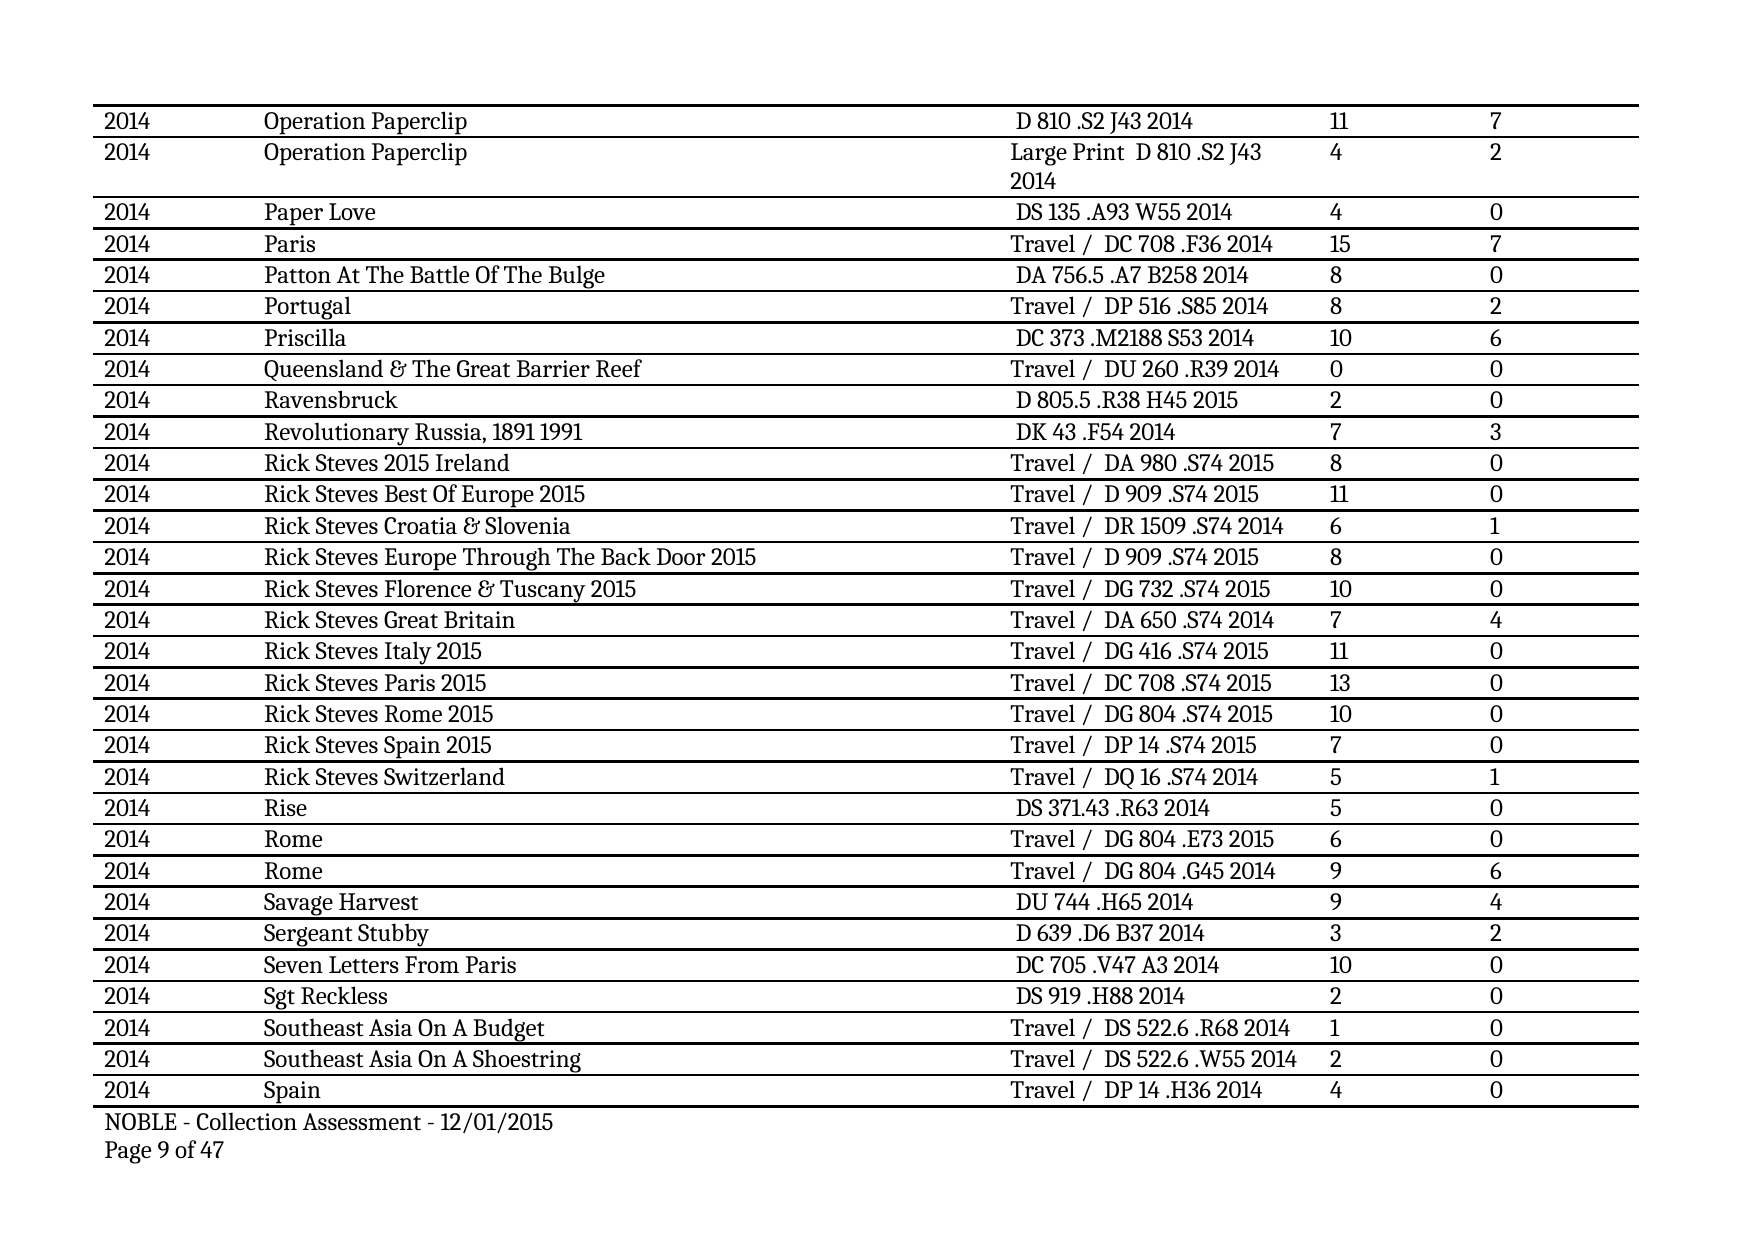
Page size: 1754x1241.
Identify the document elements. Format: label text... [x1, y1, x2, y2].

table_cell 8 [1319, 543, 1478, 572]
table_cell 6 [1319, 825, 1478, 854]
table_cell 2014 [93, 292, 253, 321]
table_cell DC 373 .M2188 S53 2014 [999, 324, 1319, 352]
table_cell 0 [1479, 982, 1638, 1011]
table_cell 1 [1479, 512, 1638, 541]
table_cell Rick Steves Florence & Tuscany 2015 [253, 575, 999, 603]
table_cell Portugal [253, 292, 999, 321]
table_cell Travel / DA 980 .S74 2015 [999, 449, 1319, 478]
table_cell 4 [1319, 198, 1478, 227]
table_cell 2 [1479, 920, 1638, 948]
table_cell 2014 [93, 637, 253, 666]
table_cell Rise [253, 794, 999, 823]
table_cell 0 [1479, 731, 1638, 760]
table_cell Rick Steves Europe Through The Back Door 2015 [253, 543, 999, 572]
table_cell 10 [1319, 700, 1478, 729]
table_cell 2014 [93, 386, 253, 415]
table_cell 2014 [93, 230, 253, 258]
table_cell Ravensbruck [253, 386, 999, 415]
table_cell 6 [1319, 512, 1478, 541]
table_cell Travel / DG 732 .S74 2015 [999, 575, 1319, 603]
table_cell 0 [1479, 700, 1638, 729]
table_cell Queensland & The Great Barrier Reef [253, 355, 999, 384]
table_cell 5 [1319, 794, 1478, 823]
table_cell DS 919 .H88 2014 [999, 982, 1319, 1011]
table_cell Operation Paperclip [253, 138, 999, 196]
table_cell 2014 [93, 982, 253, 1011]
table_cell 2014 [93, 418, 253, 446]
table_cell Travel / D 909 .S74 2015 [999, 481, 1319, 509]
table_cell Travel / DP 14 .S74 2015 [999, 731, 1319, 760]
table_cell 2014 [93, 107, 253, 136]
table_cell 13 [1319, 669, 1478, 697]
table_cell Large Print D 810 .S2 J43 2014 [999, 138, 1319, 196]
table_cell 2014 [93, 888, 253, 917]
table_cell 2 [1319, 982, 1478, 1011]
table_cell Rome [253, 857, 999, 885]
table_cell 0 [1479, 1013, 1638, 1042]
table_cell 0 [1479, 825, 1638, 854]
table_cell 2 [1479, 292, 1638, 321]
table_cell D 810 .S2 J43 2014 [999, 107, 1319, 136]
table_cell Paris [253, 230, 999, 258]
table_cell 7 [1319, 606, 1478, 634]
table_cell 2014 [93, 449, 253, 478]
table_cell 3 [1479, 418, 1638, 446]
table_cell 0 [1479, 261, 1638, 290]
table_cell 2014 [93, 512, 253, 541]
table_cell 1 [1319, 1013, 1478, 1042]
table_cell 9 [1319, 888, 1478, 917]
table_cell Southeast Asia On A Shoestring [253, 1045, 999, 1073]
table_cell Rick Steves 2015 Ireland [253, 449, 999, 478]
table_cell Sergeant Stubby [253, 920, 999, 948]
table_cell 2014 [93, 543, 253, 572]
table_cell 2014 [93, 1076, 253, 1105]
table_cell 2 [1479, 138, 1638, 196]
table_cell 4 [1479, 606, 1638, 634]
table_cell Travel / DG 416 .S74 2015 [999, 637, 1319, 666]
table_cell 2014 [93, 700, 253, 729]
table_cell 0 [1479, 951, 1638, 979]
table_cell DA 756.5 .A7 B258 2014 [999, 261, 1319, 290]
table_cell DK 43 .F54 2014 [999, 418, 1319, 446]
table_cell 10 [1319, 951, 1478, 979]
table_cell 7 [1479, 230, 1638, 258]
table_cell Travel / DG 804 .S74 2015 [999, 700, 1319, 729]
table_cell Travel / DC 708 .S74 2015 [999, 669, 1319, 697]
table_cell 10 [1319, 324, 1478, 352]
table_cell 2014 [93, 575, 253, 603]
table_cell Revolutionary Russia, 1891 1991 [253, 418, 999, 446]
table_cell 0 [1479, 386, 1638, 415]
table_cell Rick Steves Switzerland [253, 763, 999, 791]
table_cell Travel / DA 650 .S74 2014 [999, 606, 1319, 634]
table_cell 9 [1319, 857, 1478, 885]
table_cell 0 [1479, 794, 1638, 823]
table_cell Travel / DP 516 .S85 2014 [999, 292, 1319, 321]
table_cell 8 [1319, 449, 1478, 478]
table_cell Travel / DS 522.6 .R68 2014 [999, 1013, 1319, 1042]
table_cell Patton At The Battle Of The Bulge [253, 261, 999, 290]
table_cell 0 [1479, 1045, 1638, 1073]
table_cell Travel / DQ 16 .S74 2014 [999, 763, 1319, 791]
table_cell 2014 [93, 1013, 253, 1042]
table_cell 2014 [93, 825, 253, 854]
table_cell 2014 [93, 324, 253, 352]
table_cell 7 [1319, 731, 1478, 760]
table_cell Rome [253, 825, 999, 854]
table_cell DS 371.43 .R63 2014 [999, 794, 1319, 823]
table_cell 11 [1319, 637, 1478, 666]
table_cell 2014 [93, 261, 253, 290]
table_cell 7 [1319, 418, 1478, 446]
table_cell D 639 .D6 B37 2014 [999, 920, 1319, 948]
table_cell Rick Steves Best Of Europe 2015 [253, 481, 999, 509]
table_cell DC 705 .V47 A3 2014 [999, 951, 1319, 979]
table_cell 0 [1479, 355, 1638, 384]
table_cell 2014 [93, 1045, 253, 1073]
table_cell 10 [1319, 575, 1478, 603]
table_cell Spain [253, 1076, 999, 1105]
table_cell Travel / DG 804 .E73 2015 [999, 825, 1319, 854]
table_cell Rick Steves Paris 2015 [253, 669, 999, 697]
table_cell 0 [1479, 575, 1638, 603]
table_cell 8 [1319, 292, 1478, 321]
table_cell 0 [1479, 669, 1638, 697]
table_cell 2014 [93, 481, 253, 509]
table_cell DU 744 .H65 2014 [999, 888, 1319, 917]
table_cell Savage Harvest [253, 888, 999, 917]
table_cell Priscilla [253, 324, 999, 352]
table_cell 0 [1479, 637, 1638, 666]
table_cell 0 [1479, 481, 1638, 509]
table_cell Travel / DC 708 .F36 2014 [999, 230, 1319, 258]
table_cell 2014 [93, 138, 253, 196]
table_cell 2014 [93, 355, 253, 384]
table_cell Rick Steves Spain 2015 [253, 731, 999, 760]
table_cell 11 [1319, 107, 1478, 136]
table_cell 2014 [93, 763, 253, 791]
table_cell 2014 [93, 198, 253, 227]
table_cell 15 [1319, 230, 1478, 258]
table_cell Travel / DS 522.6 .W55 2014 [999, 1045, 1319, 1073]
table_cell 2014 [93, 857, 253, 885]
table_cell 7 [1479, 107, 1638, 136]
table_cell Rick Steves Croatia & Slovenia [253, 512, 999, 541]
table_cell Seven Letters From Paris [253, 951, 999, 979]
table_cell Operation Paperclip [253, 107, 999, 136]
table_cell 2014 [93, 731, 253, 760]
table_cell 2014 [93, 920, 253, 948]
table_cell 6 [1479, 857, 1638, 885]
table_cell Travel / DG 804 .G45 2014 [999, 857, 1319, 885]
table_cell 5 [1319, 763, 1478, 791]
table_cell D 805.5 .R38 H45 2015 [999, 386, 1319, 415]
table_cell 0 [1479, 198, 1638, 227]
table_cell 11 [1319, 481, 1478, 509]
table_cell 4 [1479, 888, 1638, 917]
table_cell Travel / DU 260 .R39 2014 [999, 355, 1319, 384]
table_cell 0 [1479, 543, 1638, 572]
table_cell 2 [1319, 1045, 1478, 1073]
table_cell 4 [1319, 138, 1478, 196]
table_cell 2014 [93, 606, 253, 634]
table_cell DS 135 .A93 W55 2014 [999, 198, 1319, 227]
table_cell Paper Love [253, 198, 999, 227]
table_cell Rick Steves Great Britain [253, 606, 999, 634]
table_cell 6 [1479, 324, 1638, 352]
table_cell Rick Steves Rome 2015 [253, 700, 999, 729]
table_cell 3 [1319, 920, 1478, 948]
table_cell Travel / D 909 .S74 2015 [999, 543, 1319, 572]
table_cell 2014 [93, 951, 253, 979]
table_cell 4 [1319, 1076, 1478, 1105]
table_cell 1 [1479, 763, 1638, 791]
table_cell 2014 [93, 794, 253, 823]
table_cell 2 [1319, 386, 1478, 415]
table_cell 0 [1479, 449, 1638, 478]
table_cell 2014 [93, 669, 253, 697]
table_cell Sgt Reckless [253, 982, 999, 1011]
table_cell 0 [1479, 1076, 1638, 1105]
table_cell Travel / DP 14 .H36 2014 [999, 1076, 1319, 1105]
table_cell Southeast Asia On A Budget [253, 1013, 999, 1042]
table_cell Travel / DR 1509 .S74 2014 [999, 512, 1319, 541]
table_cell 0 [1319, 355, 1478, 384]
table_cell Rick Steves Italy 2015 [253, 637, 999, 666]
table_cell 8 [1319, 261, 1478, 290]
